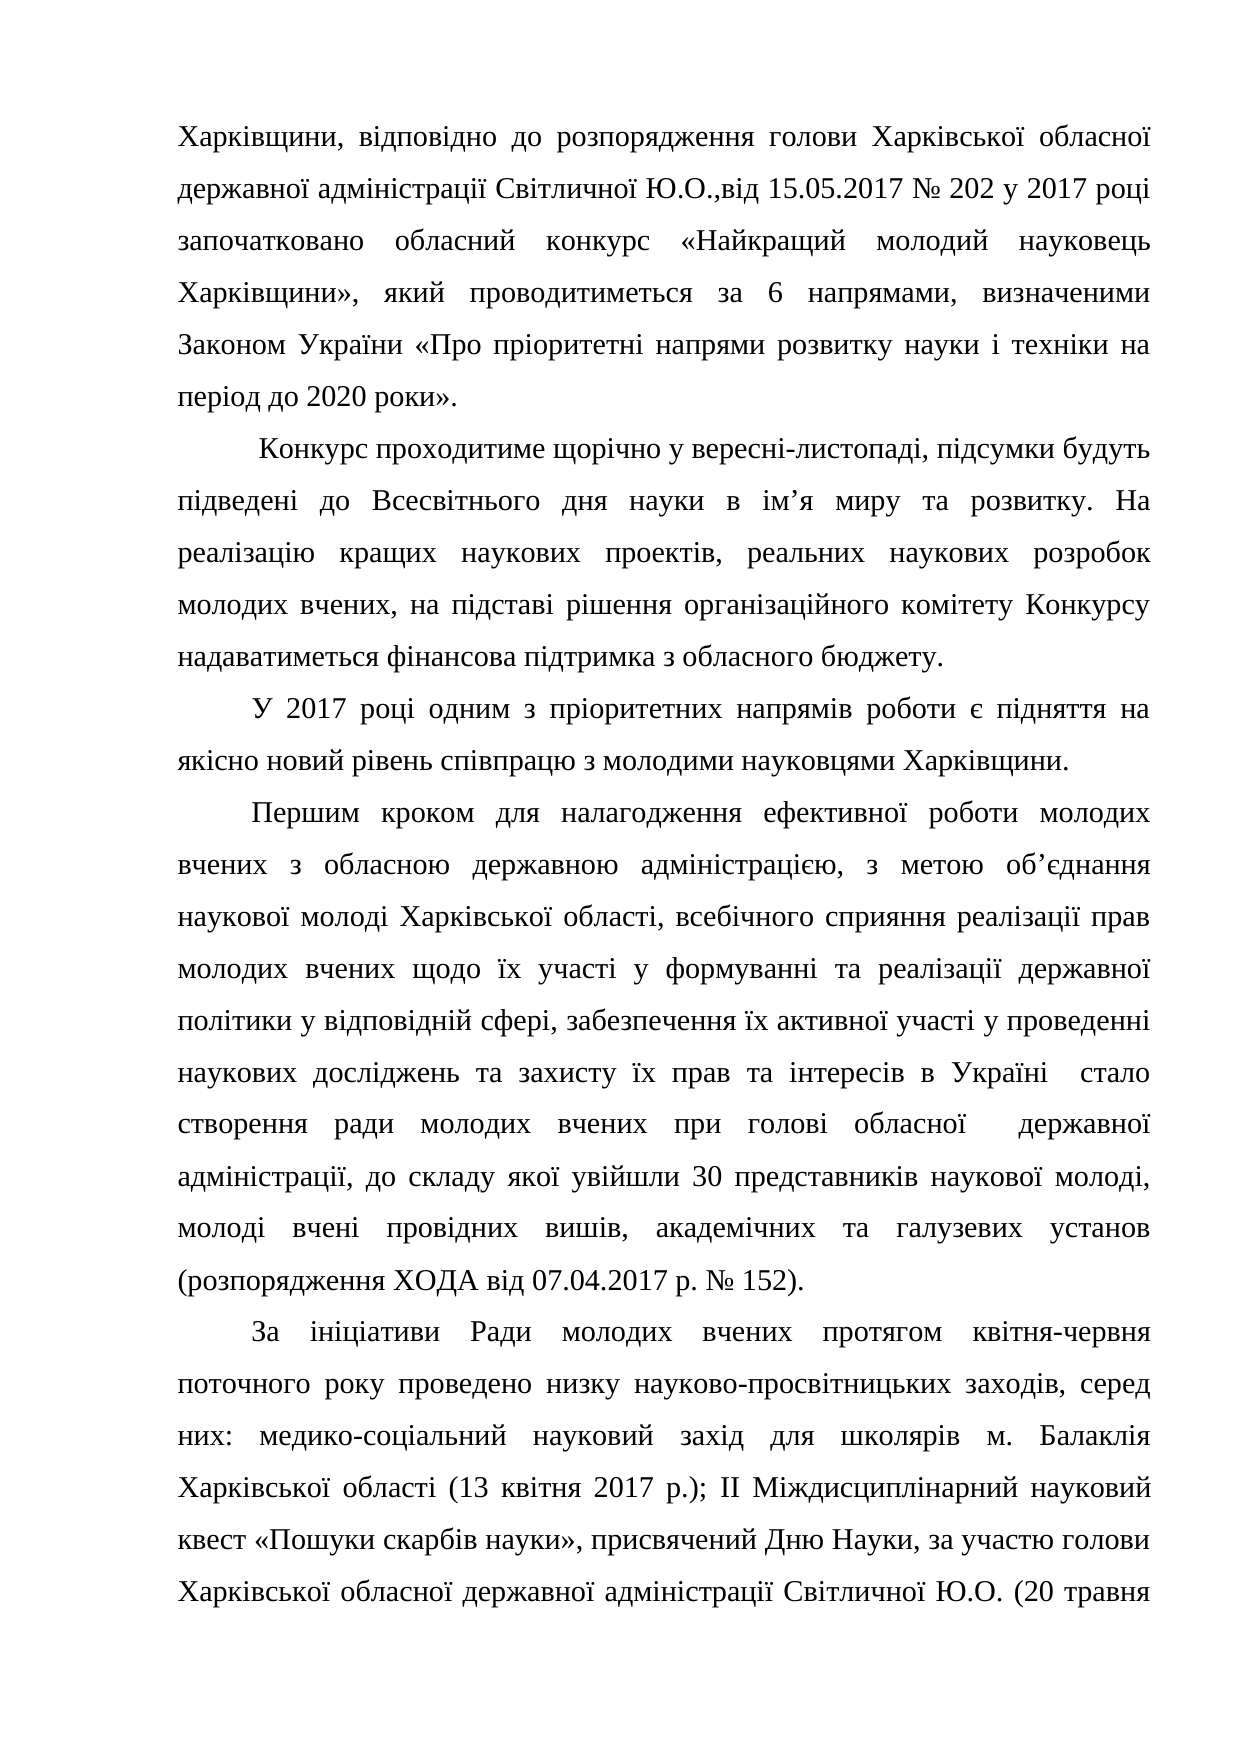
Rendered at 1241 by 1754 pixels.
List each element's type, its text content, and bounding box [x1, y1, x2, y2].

text Конкурс проходитиме щорічно у вересні-листопаді, підсумки будуть підведені до Всесвітнього дня науки в ім’я миру та розвитку. На реалізацію кращих наукових проектів, реальних наукових розробок молодих вчених, на підставі рішення організаційного комітету Конкурсу надаватиметься фінансова підтримка з обласного бюджету. [177, 430, 1152, 673]
text Першим кроком для налагодження ефективної роботи молодих вчених з обласною державною адміністрацією, з метою об’єднання наукової молоді Харківської області, всебічного сприяння реалізації прав молодих вчених щодо їх участі у формуванні та реалізації державної політики у відповідній сфері, забезпечення їх активної участі у проведенні наукових досліджень та захисту їх прав та інтересів в Україні стало створення ради молодих вчених при голові обласної державної адміністрації, до складу якої увійшли 30 представників наукової молоді, молоді вчені провідних вишів, академічних та галузевих установ (розпорядження ХОДА від 07.04.2017 р. № 152). [177, 794, 1152, 1296]
text У 2017 році одним з пріоритетних напрямів роботи є підняття на якісно новий рівень співпрацю з молодими науковцями Харківщини. [177, 690, 1152, 777]
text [177, 1314, 1152, 1608]
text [177, 118, 1152, 413]
